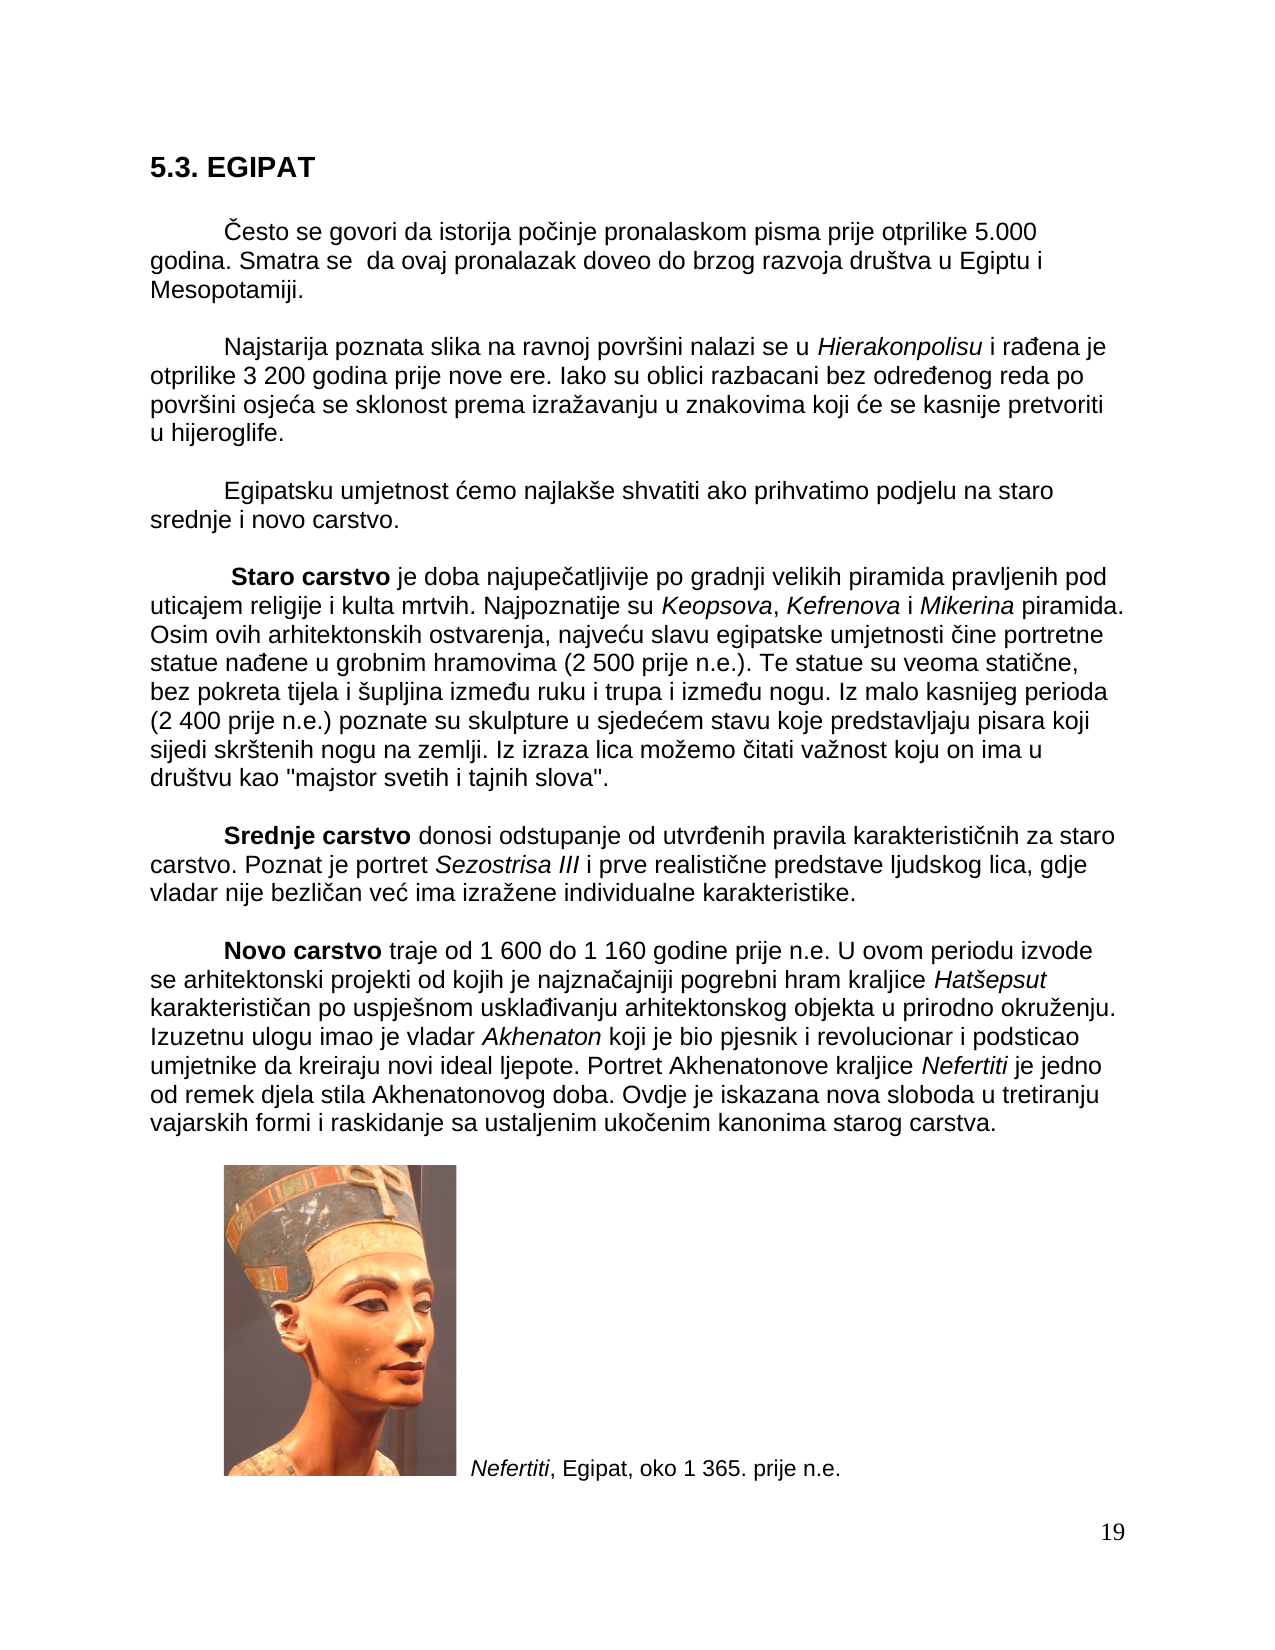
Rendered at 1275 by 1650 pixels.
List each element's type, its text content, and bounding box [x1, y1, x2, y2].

text Egipatsku umjetnost ćemo najlakše shvatiti ako prihvatimo podjelu na staro srednje i novo carstvo. [150, 476, 1125, 533]
text Često se govori da istorija počinje pronalaskom pisma prije otprilike 5.000 godina. Smatra se da ovaj pronalazak doveo do brzog razvoja društva u Egiptu i Mesopotamiji. [150, 217, 1125, 303]
text Staro carstvo je doba najupečatljivije po gradnji velikih piramida pravljenih pod uticajem religije i kulta mrtvih. Najpoznatije su Keopsova, Kefrenova i Mikerina piramida. [150, 562, 1125, 619]
text Srednje carstvo donosi odstupanje od utvrđenih pravila karakterističnih za staro carstvo. Poznat je portret Sezostrisa III i prve realistične predstave ljudskog lica, gdje vladar nije bezličan već ima izražene individualne karakteristike. [150, 821, 1125, 907]
text Nefertiti, Egipat, oko 1 365. prije n.e. [150, 1166, 1125, 1481]
picture [223, 1165, 457, 1476]
subtitle 5.3. EGIPAT [150, 150, 1125, 183]
text Osim ovih arhitektonskih ostvarenja, najveću slavu egipatske umjetnosti čine portretne statue nađene u grobnim hramovima (2 500 prije n.e.). Te statue su veoma statične, bez pokreta tijela i šupljina između ruku i trupa i između nogu. Iz malo kasnijeg perioda (2 400 prije n.e.) poznate su skulpture u sjedećem stavu koje predstavljaju pisara koji sijedi skrštenih nogu na zemlji. Iz izraza lica možemo čitati važnost koju on ima u društvu kao "majstor svetih i tajnih slova". [150, 619, 1125, 792]
text Najstarija poznata slika na ravnoj površini nalazi se u Hierakonpolisu i rađena je otprilike 3 200 godina prije nove ere. Iako su oblici razbacani bez određenog reda po površini osjeća se sklonost prema izražavanju u znakovima koji će se kasnije pretvoriti u hijeroglife. [150, 332, 1125, 447]
text Novo carstvo traje od 1 600 do 1 160 godine prije n.e. U ovom periodu izvode se arhitektonski projekti od kojih je najznačajniji pogrebni hram kraljice Hatšepsut karakterističan po uspješnom usklađivanju arhitektonskog objekta u prirodno okruženju. Izuzetnu ulogu imao je vladar Akhenaton koji je bio pjesnik i revolucionar i podsticao umjetnike da kreiraju novi ideal ljepote. Portret Akhenatonove kraljice Nefertiti je jedno od remek djela stila Akhenatonovog doba. Ovdje je iskazana nova sloboda u tretiranju vajarskih formi i raskidanje sa ustaljenim ukočenim kanonima starog carstva. [150, 936, 1125, 1137]
